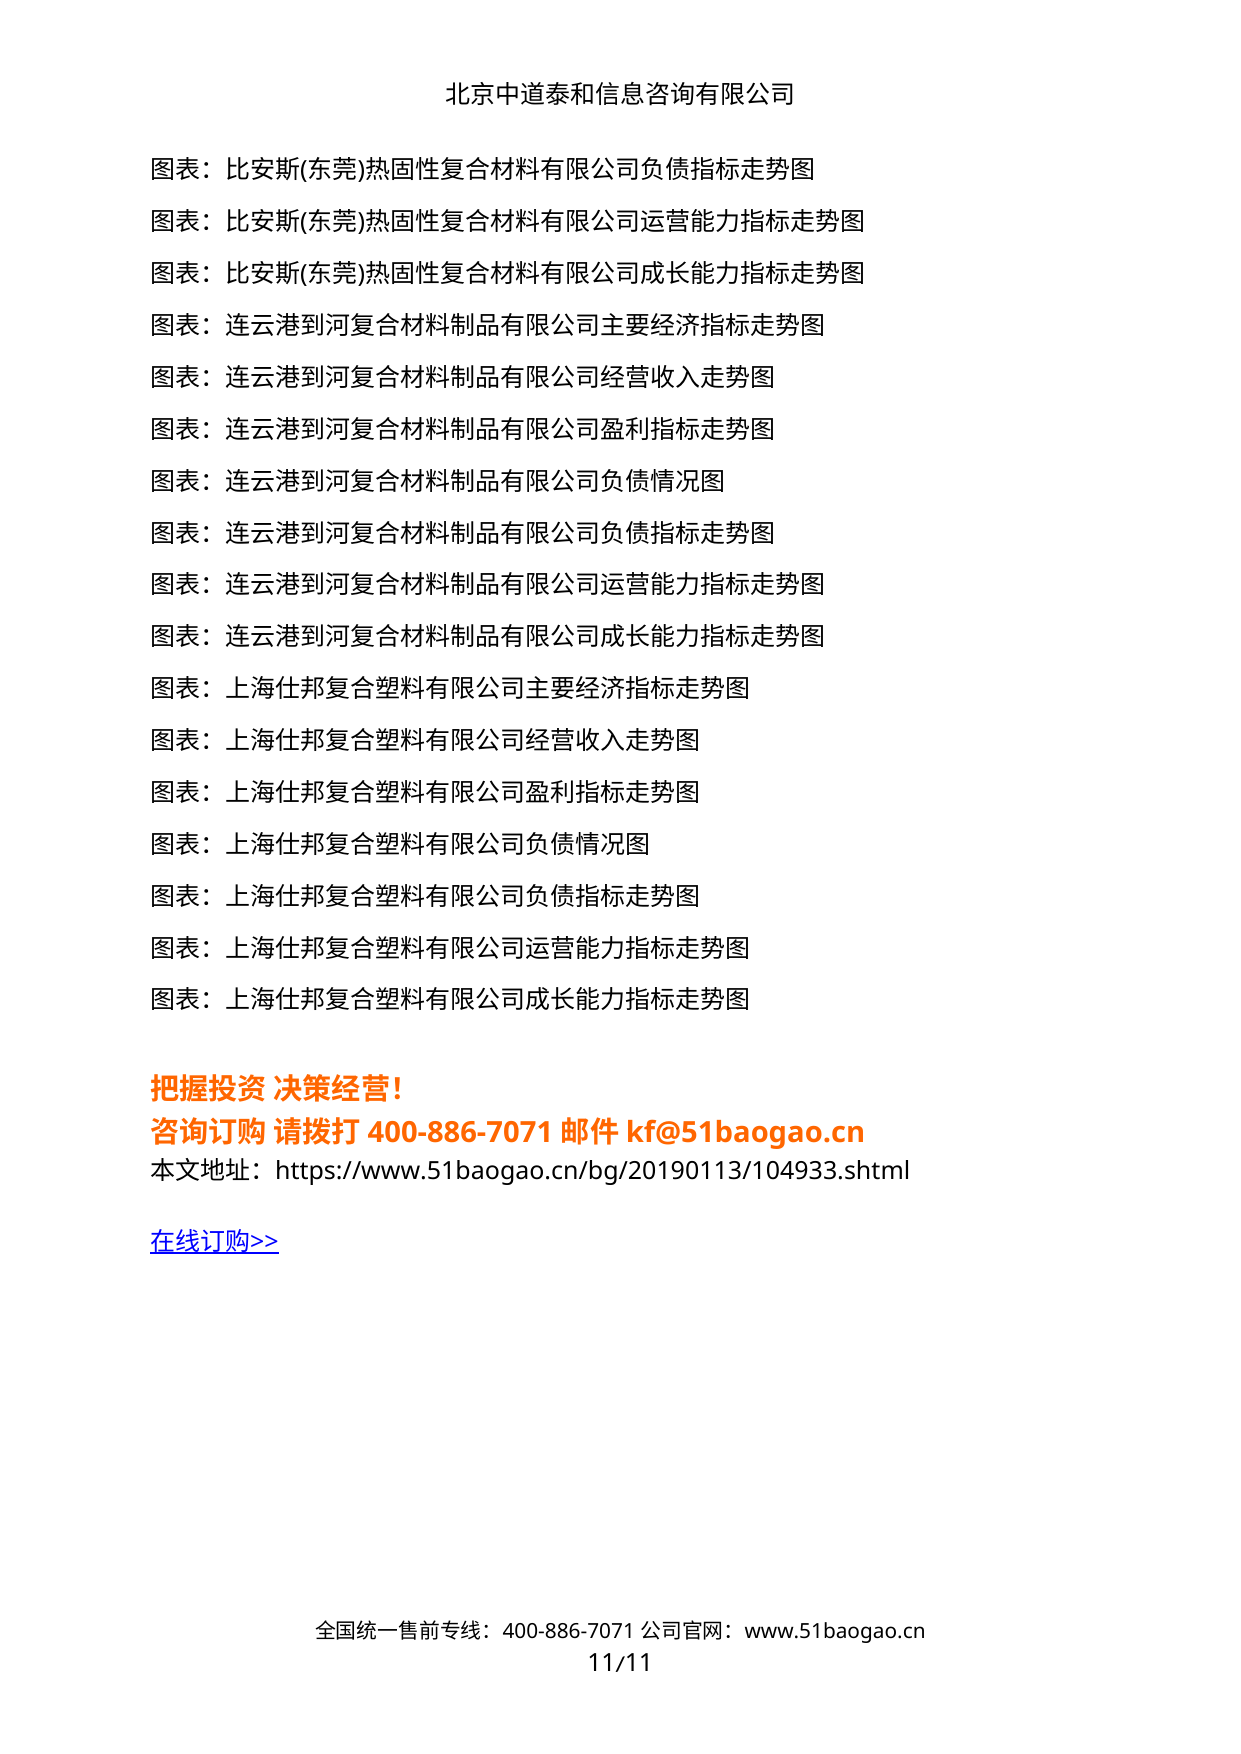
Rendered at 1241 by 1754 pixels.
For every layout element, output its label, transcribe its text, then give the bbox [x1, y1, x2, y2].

text 图表：上海仕邦复合塑料有限公司负债指标走势图 [150, 876, 1090, 912]
text 图表：比安斯(东莞)热固性复合材料有限公司负债指标走势图 [150, 150, 1090, 186]
text 图表：上海仕邦复合塑料有限公司主要经济指标走势图 [150, 669, 1090, 705]
text 图表：连云港到河复合材料制品有限公司运营能力指标走势图 [150, 565, 1090, 601]
text 图表：比安斯(东莞)热固性复合材料有限公司成长能力指标走势图 [150, 254, 1090, 290]
text 图表：连云港到河复合材料制品有限公司经营收入走势图 [150, 357, 1090, 394]
text 图表：连云港到河复合材料制品有限公司盈利指标走势图 [150, 409, 1090, 446]
text 图表：比安斯(东莞)热固性复合材料有限公司运营能力指标走势图 [150, 202, 1090, 238]
text 图表：连云港到河复合材料制品有限公司主要经济指标走势图 [150, 306, 1090, 342]
text 图表：上海仕邦复合塑料有限公司盈利指标走势图 [150, 772, 1090, 809]
text 图表：连云港到河复合材料制品有限公司负债指标走势图 [150, 513, 1090, 549]
text 在线订购>> [150, 1187, 1090, 1257]
text 把握投资 决策经营！咨询订购 请拨打 400-886-7071 邮件 kf@51baogao.cn本文地址：https://www.51baogao.cn/bg/20190113/104933.shtml [150, 1032, 1090, 1187]
text 图表：上海仕邦复合塑料有限公司成长能力指标走势图 [150, 980, 1090, 1016]
text 图表：上海仕邦复合塑料有限公司负债情况图 [150, 824, 1090, 861]
text 图表：连云港到河复合材料制品有限公司成长能力指标走势图 [150, 617, 1090, 653]
text 图表：连云港到河复合材料制品有限公司负债情况图 [150, 461, 1090, 497]
text 图表：上海仕邦复合塑料有限公司经营收入走势图 [150, 721, 1090, 757]
text 图表：上海仕邦复合塑料有限公司运营能力指标走势图 [150, 928, 1090, 964]
